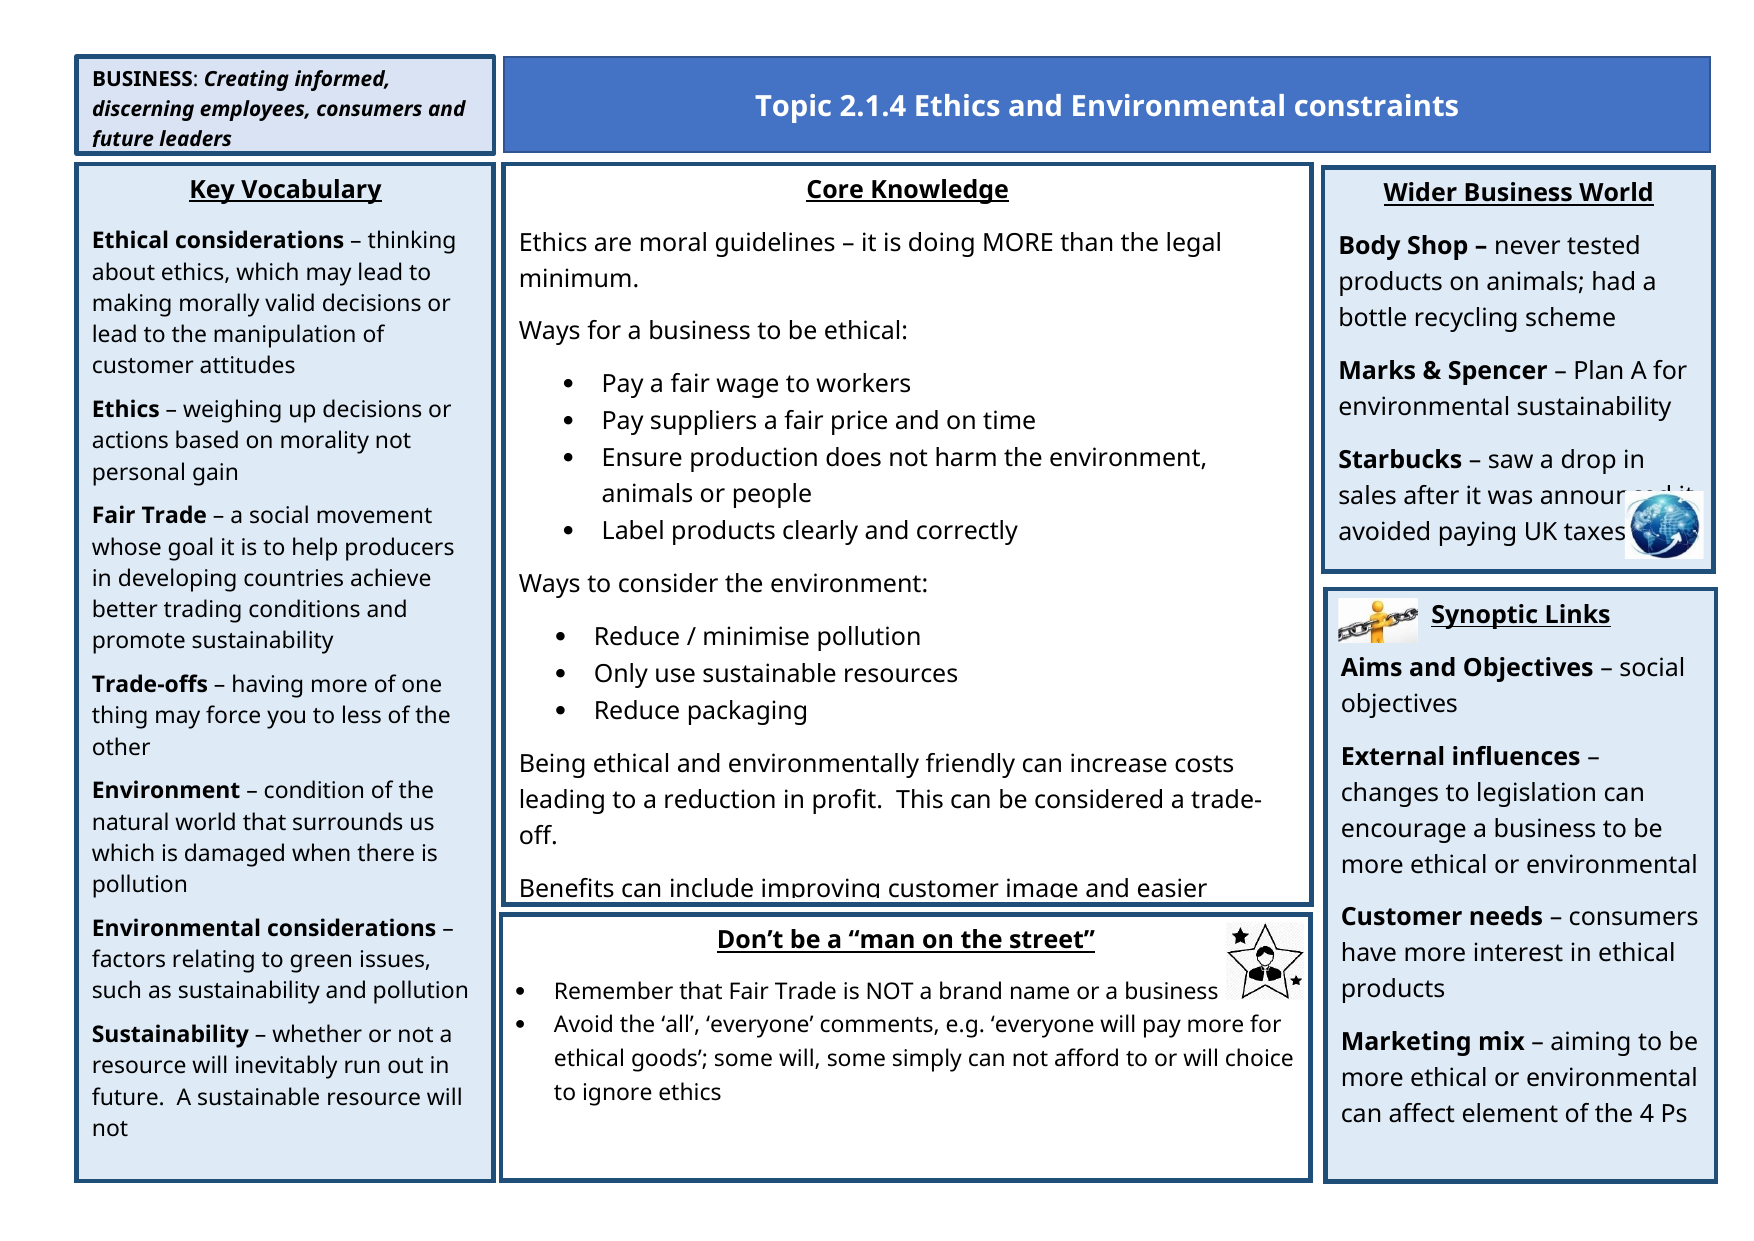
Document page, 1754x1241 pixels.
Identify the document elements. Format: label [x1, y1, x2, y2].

picture [1226, 921, 1304, 1000]
picture [1338, 598, 1418, 643]
picture [1624, 491, 1704, 559]
